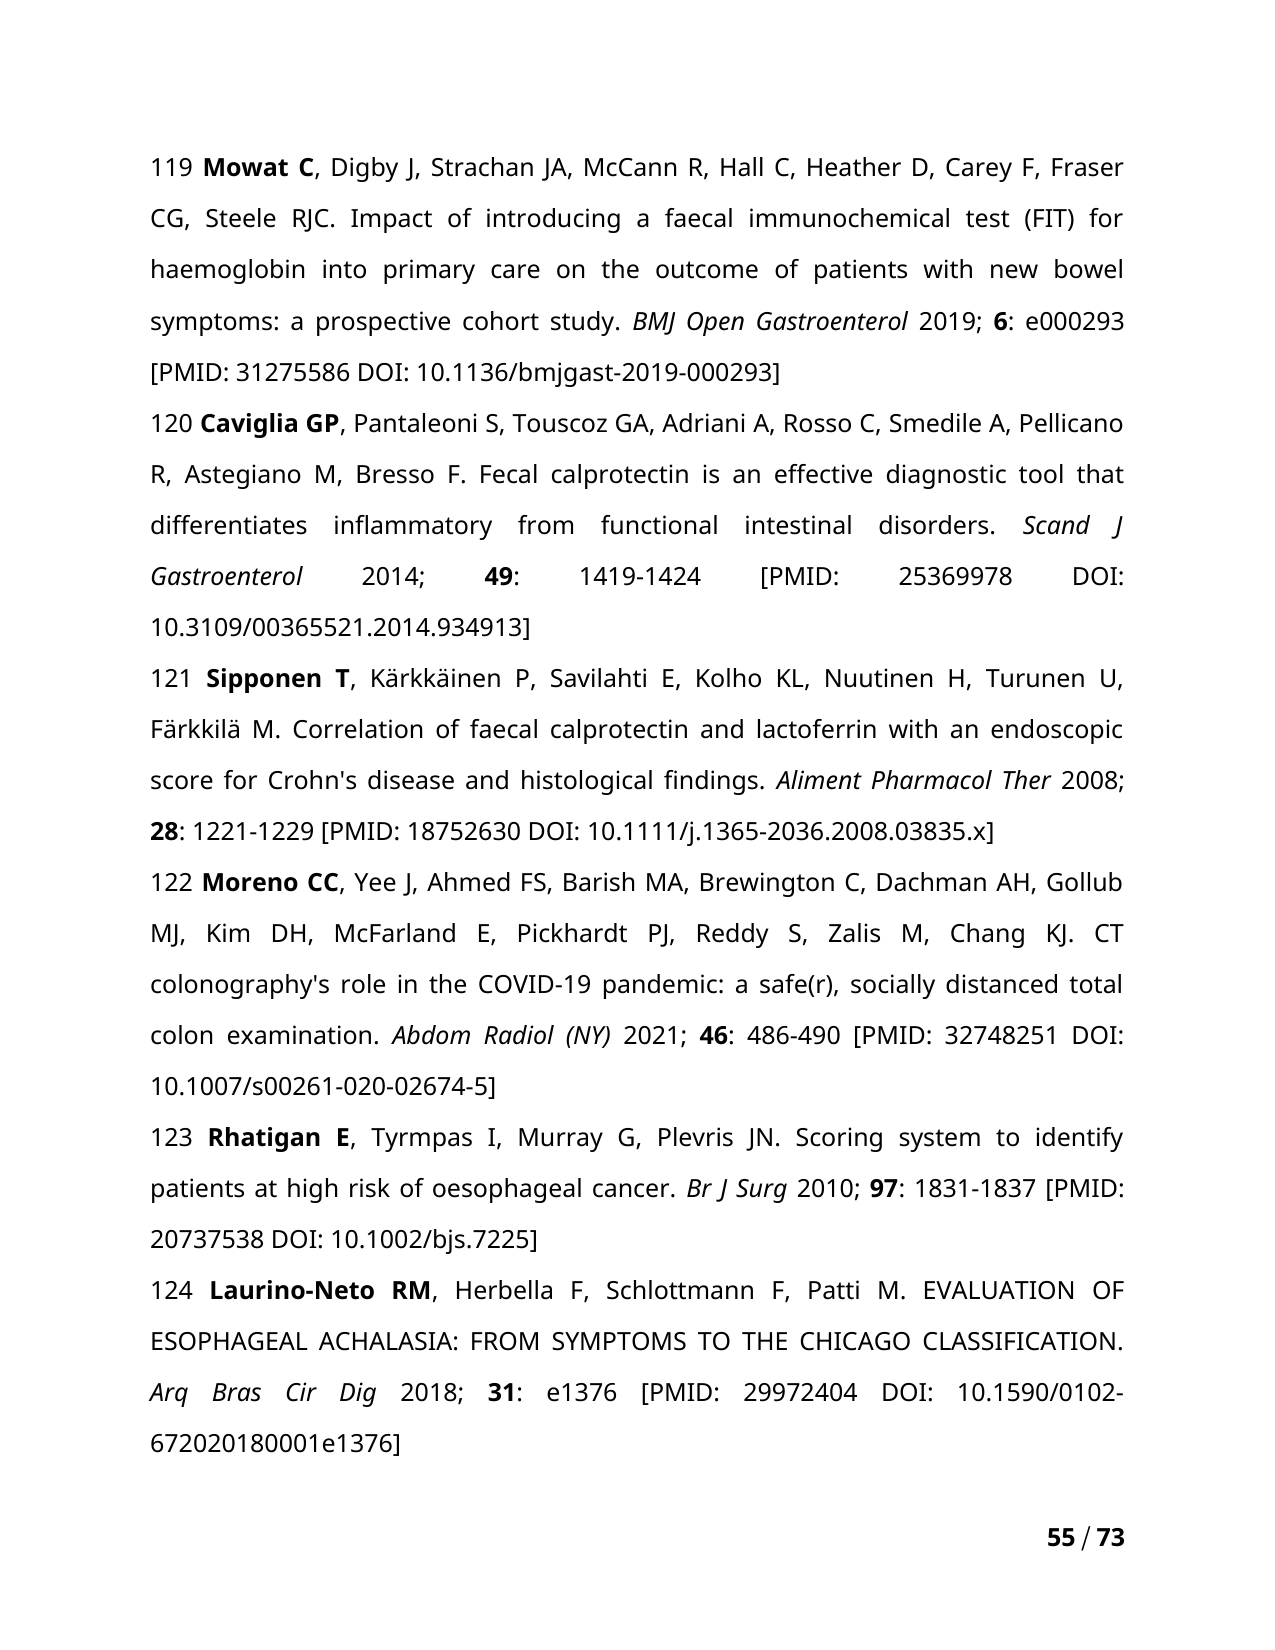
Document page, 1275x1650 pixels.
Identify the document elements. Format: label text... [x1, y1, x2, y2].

text 120 Caviglia GP, Pantaleoni S, Touscoz GA, Adriani A, Rosso C, Smedile A, Pellicano R, Astegiano M, Bresso F. Fecal calprotectin is an effective diagnostic tool that differentiates inflammatory from functional intestinal disorders. Scand J Gastroenterol 2014; 49: 1419-1424 [PMID: 25369978 DOI: 10.3109/00365521.2014.934913] [150, 405, 1125, 643]
text 119 Mowat C, Digby J, Strachan JA, McCann R, Hall C, Heather D, Carey F, Fraser CG, Steele RJC. Impact of introducing a faecal immunochemical test (FIT) for haemoglobin into primary care on the outcome of patients with new bowel symptoms: a prospective cohort study. BMJ Open Gastroenterol 2019; 6: e000293 [PMID: 31275586 DOI: 10.1136/bmjgast-2019-000293] [150, 150, 1125, 388]
text 123 Rhatigan E, Tyrmpas I, Murray G, Plevris JN. Scoring system to identify patients at high risk of oesophageal cancer. Br J Surg 2010; 97: 1831-1837 [PMID: 20737538 DOI: 10.1002/bjs.7225] [150, 1120, 1125, 1256]
text 124 Laurino-Neto RM, Herbella F, Schlottmann F, Patti M. EVALUATION OF ESOPHAGEAL ACHALASIA: FROM SYMPTOMS TO THE CHICAGO CLASSIFICATION. Arq Bras Cir Dig 2018; 31: e1376 [PMID: 29972404 DOI: 10.1590/0102-672020180001e1376] [150, 1273, 1125, 1460]
text 122 Moreno CC, Yee J, Ahmed FS, Barish MA, Brewington C, Dachman AH, Gollub MJ, Kim DH, McFarland E, Pickhardt PJ, Reddy S, Zalis M, Chang KJ. CT colonography's role in the COVID-19 pandemic: a safe(r), socially distanced total colon examination. Abdom Radiol (NY) 2021; 46: 486-490 [PMID: 32748251 DOI: 10.1007/s00261-020-02674-5] [150, 864, 1125, 1103]
text 121 Sipponen T, Kärkkäinen P, Savilahti E, Kolho KL, Nuutinen H, Turunen U, Färkkilä M. Correlation of faecal calprotectin and lactoferrin with an endoscopic score for Crohn's disease and histological findings. Aliment Pharmacol Ther 2008; 28: 1221-1229 [PMID: 18752630 DOI: 10.1111/j.1365-2036.2008.03835.x] [150, 660, 1125, 848]
